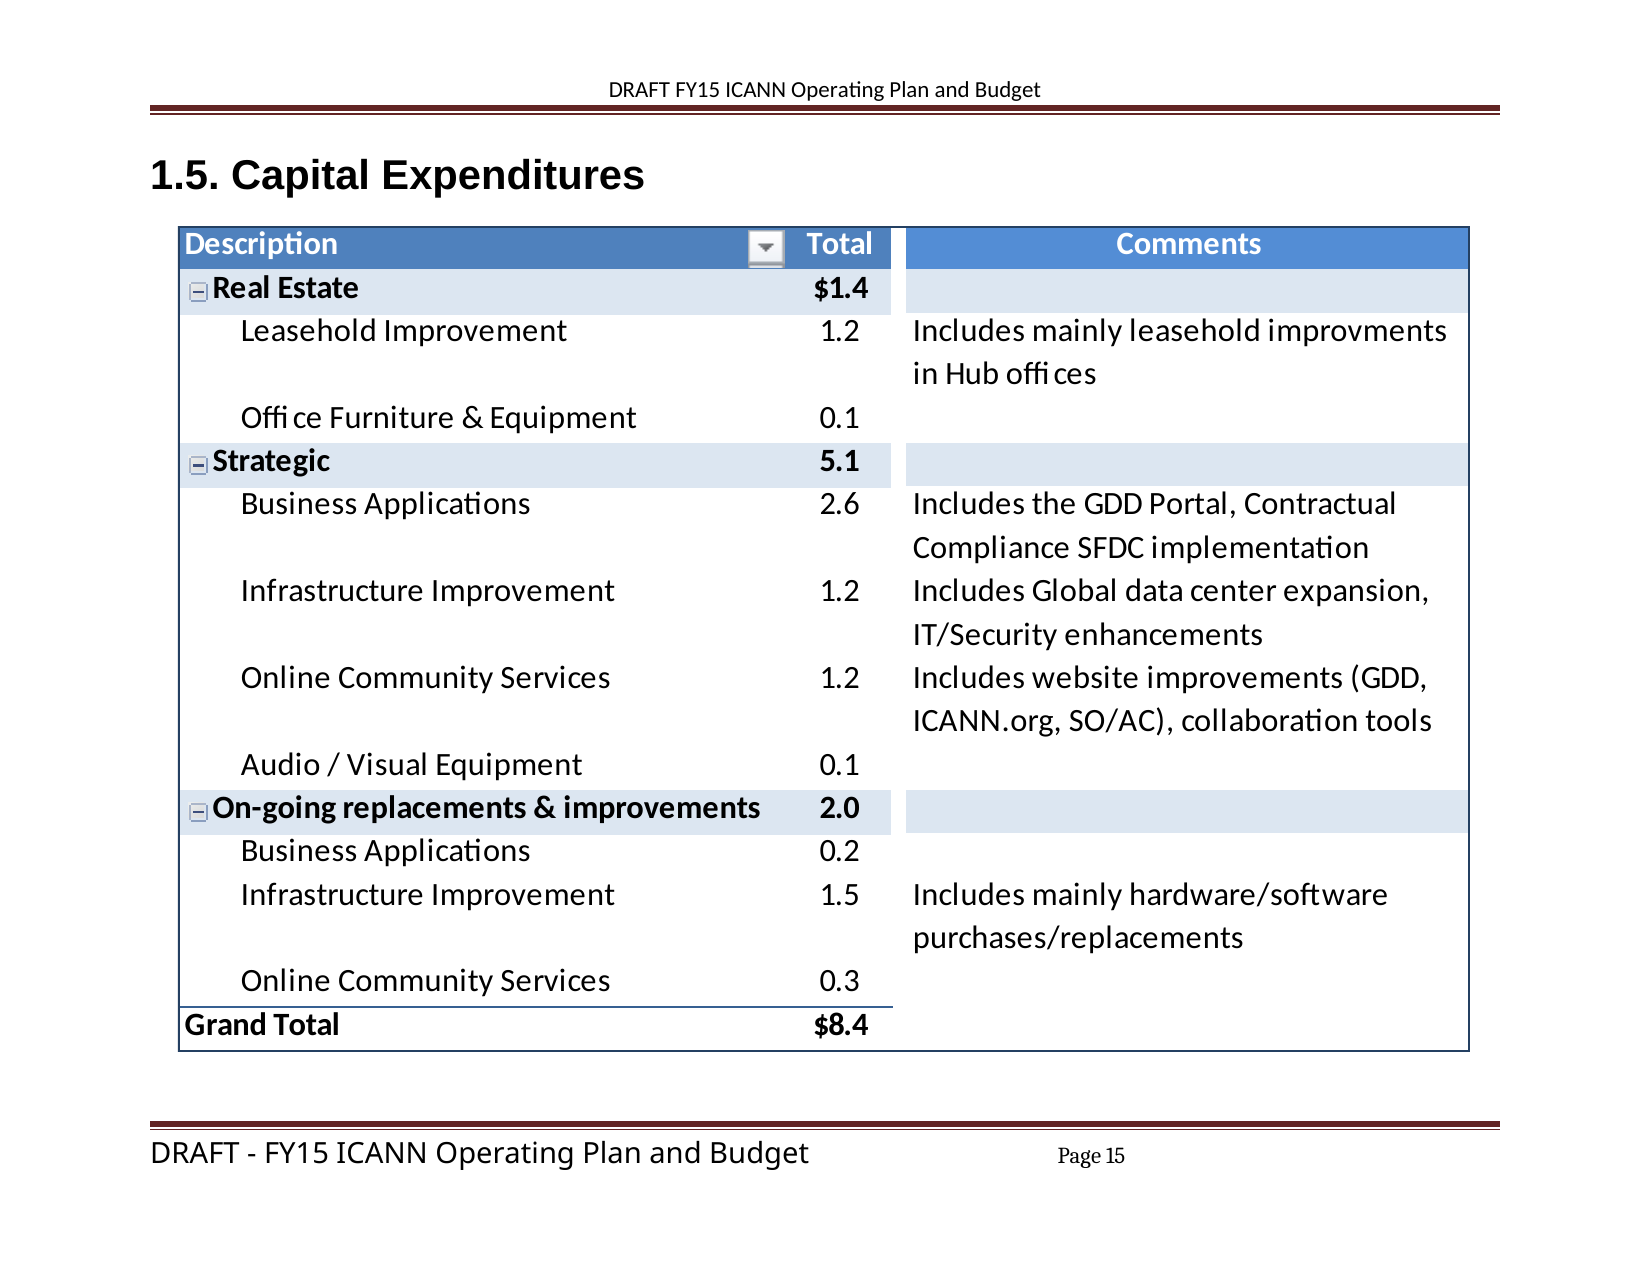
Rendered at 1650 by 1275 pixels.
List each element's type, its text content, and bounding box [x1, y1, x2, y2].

text 1.5. Capital Expenditures [150, 150, 1500, 198]
